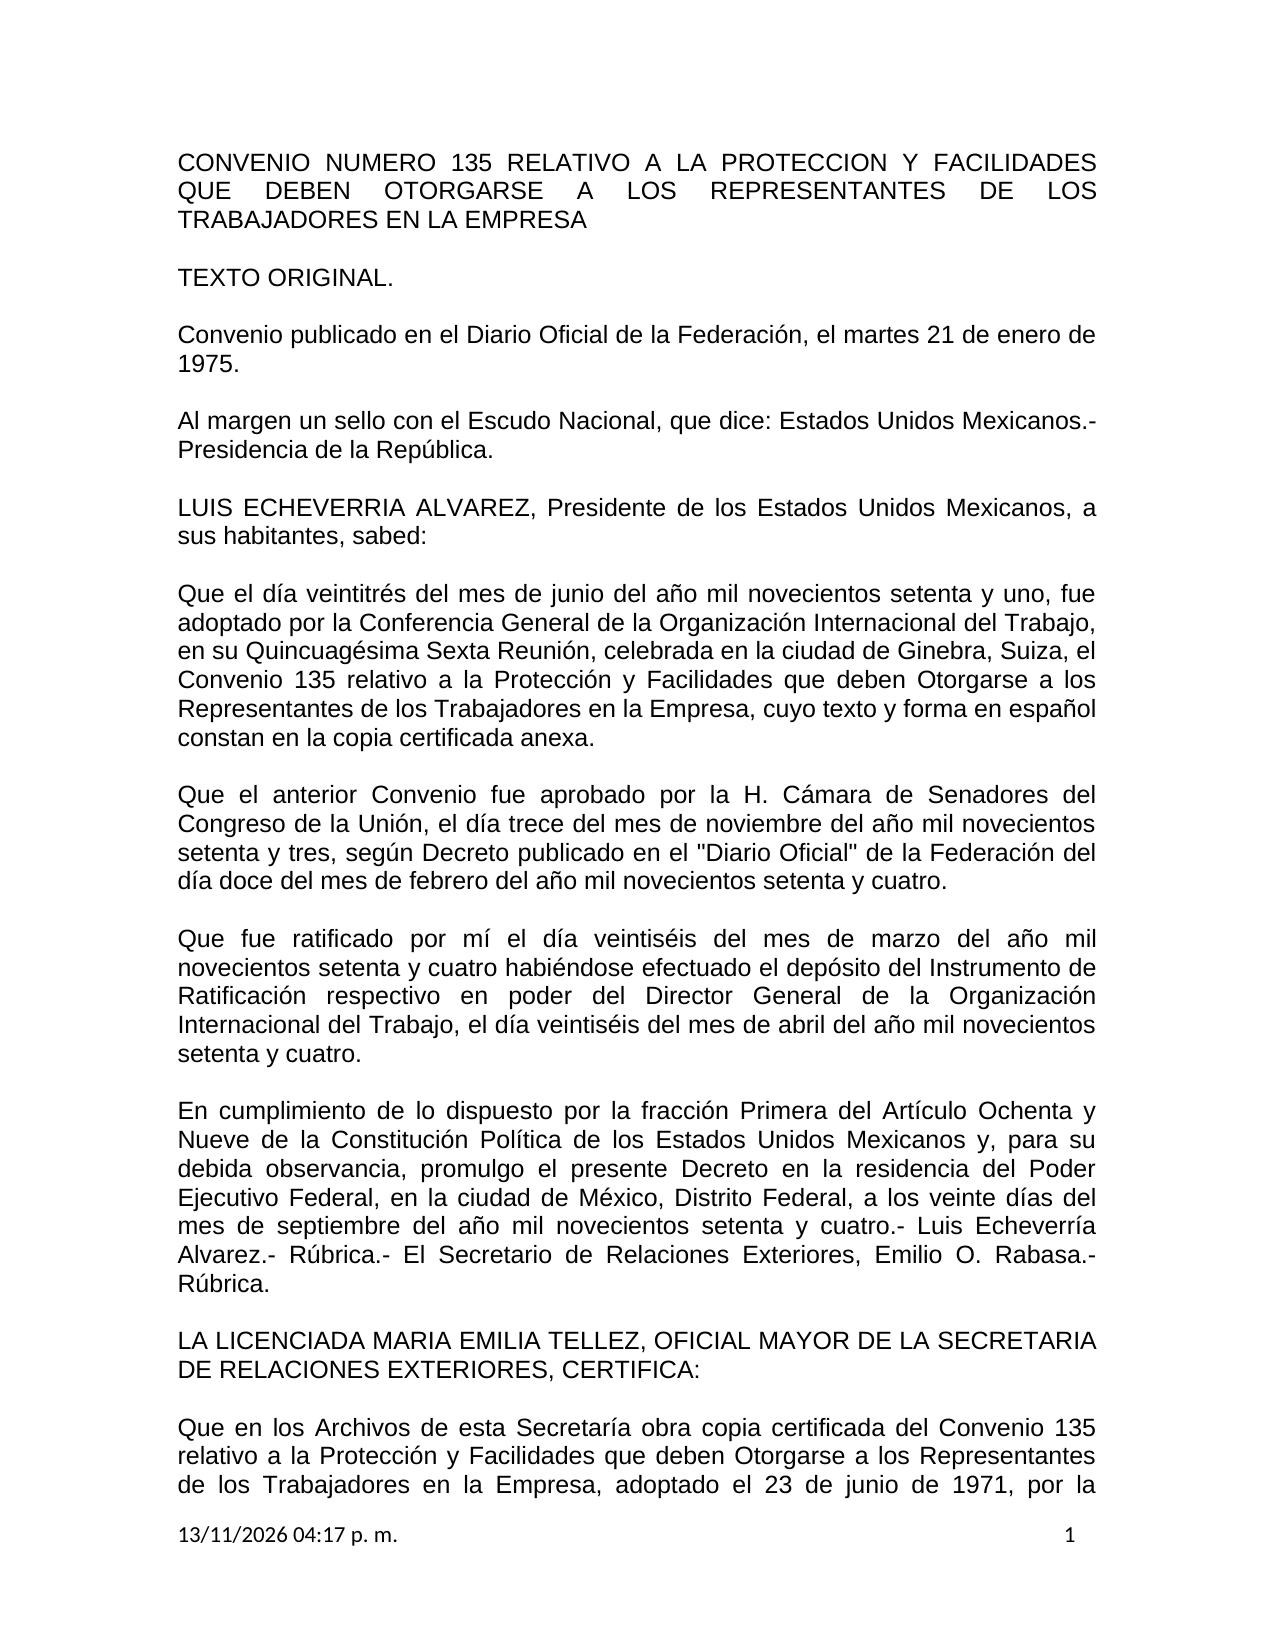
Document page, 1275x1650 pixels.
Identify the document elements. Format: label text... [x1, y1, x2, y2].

text Que el día veintitrés del mes de junio del año mil novecientos setenta y uno, fue adoptado por la Conferencia General de la Organización Internacional del Trabajo, en su Quincuagésima Sexta Reunión, celebrada en la ciudad de Ginebra, Suiza, el Convenio 135 relativo a la Protección y Facilidades que deben Otorgarse a los Representantes de los Trabajadores en la Empresa, cuyo texto y forma en español constan en la copia certificada anexa. [177, 579, 1098, 751]
text Convenio publicado en el Diario Oficial de la Federación, el martes 21 de enero de 1975. [177, 320, 1098, 378]
text TEXTO ORIGINAL. [177, 263, 1098, 291]
text LA LICENCIADA MARIA EMILIA TELLEZ, OFICIAL MAYOR DE LA SECRETARIA DE RELACIONES EXTERIORES, CERTIFICA: [177, 1326, 1098, 1384]
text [177, 1413, 1098, 1499]
text Que fue ratificado por mí el día veintiséis del mes de marzo del año mil novecientos setenta y cuatro habiéndose efectuado el depósito del Instrumento de Ratificación respectivo en poder del Director General de la Organización Internacional del Trabajo, el día veintiséis del mes de abril del año mil novecientos setenta y cuatro. [177, 924, 1098, 1068]
text LUIS ECHEVERRIA ALVAREZ, Presidente de los Estados Unidos Mexicanos, a sus habitantes, sabed: [177, 493, 1098, 550]
text En cumplimiento de lo dispuesto por la fracción Primera del Artículo Ochenta y Nueve de la Constitución Política de los Estados Unidos Mexicanos y, para su debida observancia, promulgo el presente Decreto en la residencia del Poder Ejecutivo Federal, en la ciudad de México, Distrito Federal, a los veinte días del mes de septiembre del año mil novecientos setenta y cuatro.- Luis Echeverría Alvarez.- Rúbrica.- El Secretario de Relaciones Exteriores, Emilio O. Rabasa.- Rúbrica. [177, 1096, 1098, 1298]
text Al margen un sello con el Escudo Nacional, que dice: Estados Unidos Mexicanos.- Presidencia de la República. [177, 406, 1098, 464]
text CONVENIO NUMERO 135 RELATIVO A LA PROTECCION Y FACILIDADES QUE DEBEN OTORGARSE A LOS REPRESENTANTES DE LOS TRABAJADORES EN LA EMPRESA [177, 148, 1098, 234]
text Que el anterior Convenio fue aprobado por la H. Cámara de Senadores del Congreso de la Unión, el día trece del mes de noviembre del año mil novecientos setenta y tres, según Decreto publicado en el "Diario Oficial" de la Federación del día doce del mes de febrero del año mil novecientos setenta y cuatro. [177, 780, 1098, 895]
